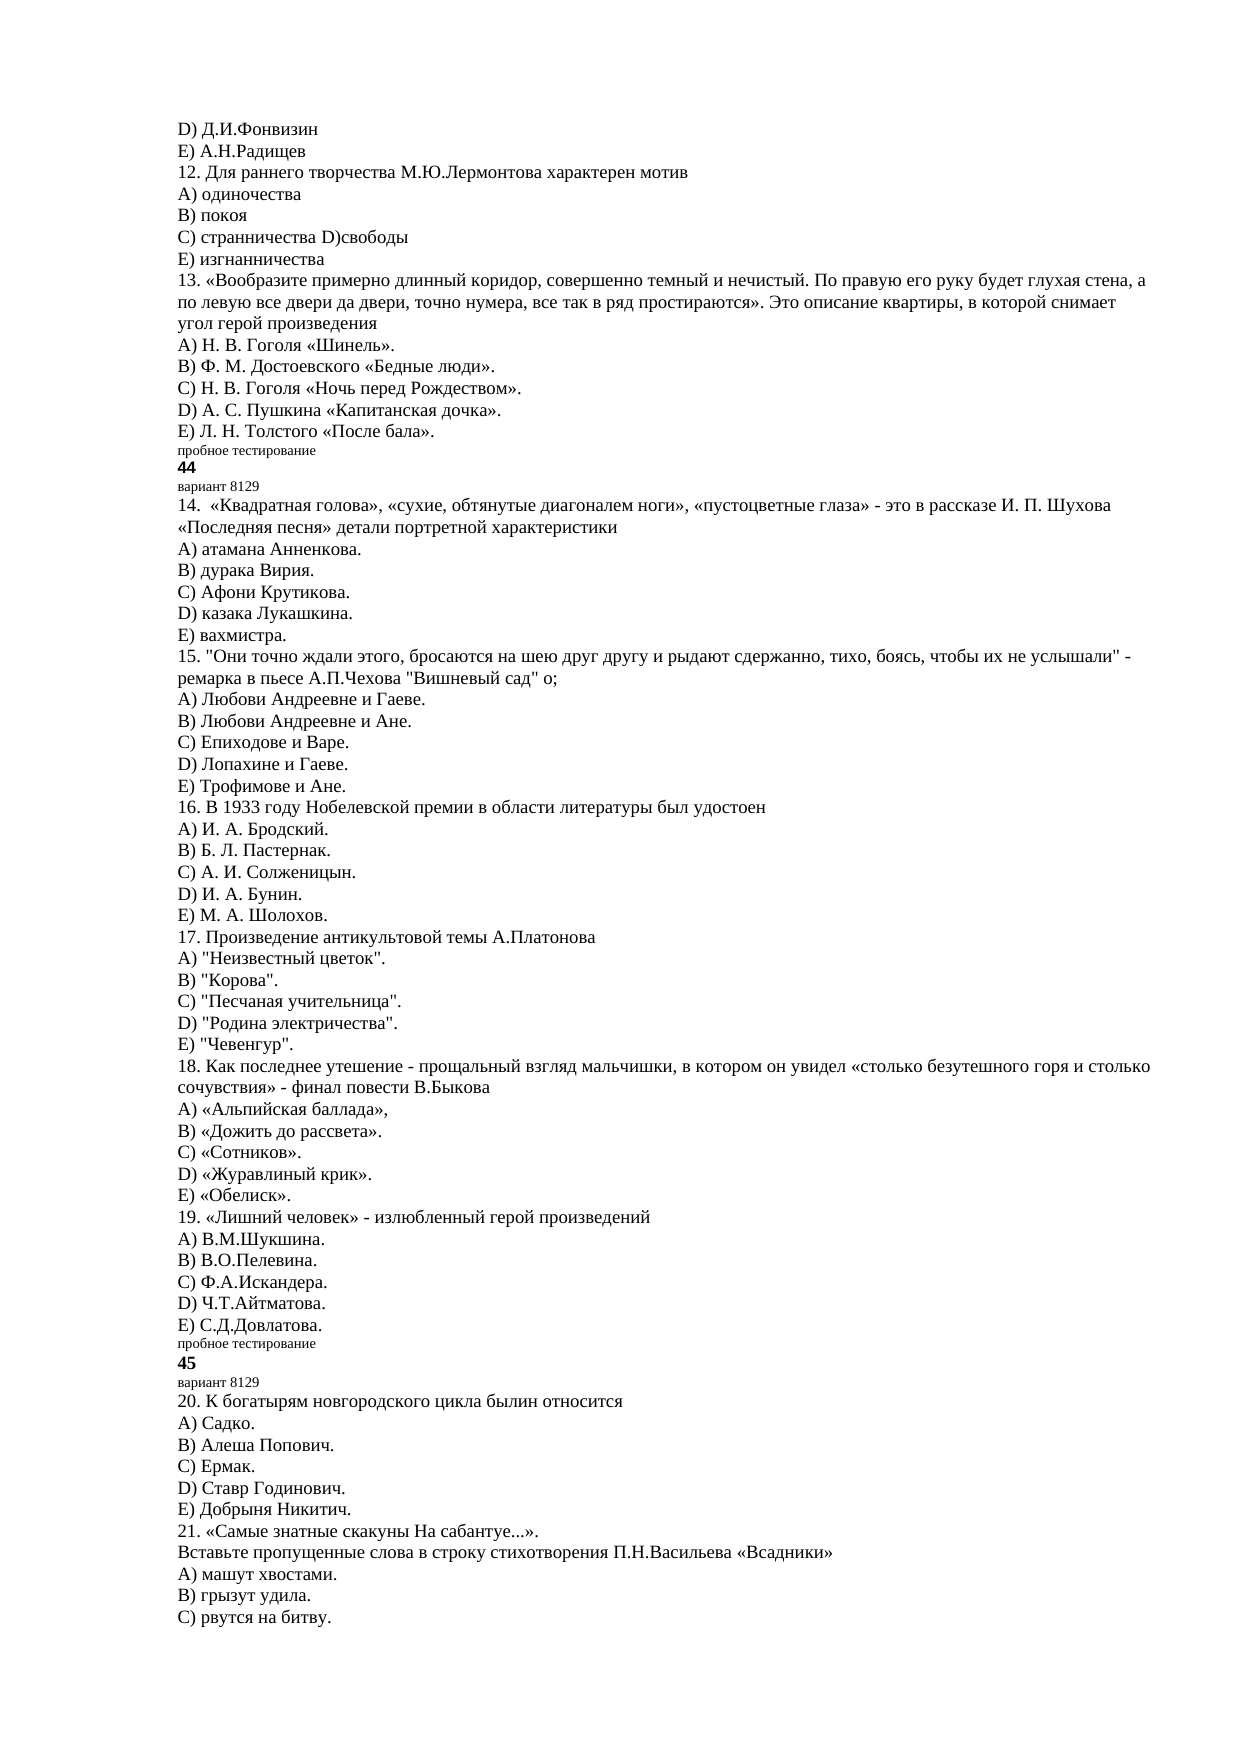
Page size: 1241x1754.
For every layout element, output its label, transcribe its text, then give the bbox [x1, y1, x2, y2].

text E) А.Н.Радищев [177, 140, 1152, 161]
text пробное тестирование [177, 1335, 1152, 1352]
text D) Ч.Т.Айтматова. [177, 1292, 1152, 1314]
text B) «Дожить до рассвета». [177, 1119, 1152, 1141]
text C) «Сотников». [177, 1141, 1152, 1163]
text E) Трофимове и Ане. [177, 774, 1152, 796]
text B) покоя [177, 204, 1152, 226]
text вариант 8129 [177, 1373, 1152, 1390]
text D) Лопахине и Гаеве. [177, 753, 1152, 774]
text C) Ф.А.Искандера. [177, 1271, 1152, 1292]
text 18. Как последнее утешение - прощальный взгляд мальчишки, в котором он увидел «столько безутешного горя и столько сочувствия» - финал повести В.Быкова [177, 1055, 1152, 1098]
text 14. «Квадратная голова», «сухие, обтянутые диагоналем ноги», «пустоцветные глаза» - это в рассказе И. П. Шухова «Последняя песня» детали портретной характеристики [177, 494, 1152, 537]
text A) Н. В. Гоголя «Шинель». [177, 334, 1152, 355]
text B) "Корова". [177, 969, 1152, 990]
text A) атамана Анненкова. [177, 537, 1152, 559]
text E) Л. Н. Толстого «После бала». [177, 420, 1152, 442]
text B) В.О.Пелевина. [177, 1249, 1152, 1271]
text D) Ставр Годинович. [177, 1477, 1152, 1498]
text B) Ф. М. Достоевского «Бедные люди». [177, 355, 1152, 377]
text D) «Журавлиный крик». [177, 1163, 1152, 1184]
text пробное тестирование [177, 442, 1152, 458]
text 13. «Вообразите примерно длинный коридор, совершенно темный и нечистый. По правую его руку будет глухая стена, а по левую все двери да двери, точно нумера, все так в ряд простираются». Это описание квартиры, в которой снимает угол герой произведения [177, 269, 1152, 334]
text A) "Неизвестный цветок". [177, 947, 1152, 969]
text C) "Песчаная учительница". [177, 990, 1152, 1012]
text Вставьте пропущенные слова в строку стихотворения П.Н.Васильева «Всадники» [177, 1541, 1152, 1563]
text C) рвутся на битву. [177, 1606, 1152, 1627]
text A) «Альпийская баллада», [177, 1098, 1152, 1119]
text 15. "Они точно ждали этого, бросаются на шею друг другу и рыдают сдержанно, тихо, боясь, чтобы их не услышали" - ремарка в пьесе А.П.Чехова "Вишневый сад" о; [177, 645, 1152, 688]
text D) казака Лукашкина. [177, 602, 1152, 624]
text 19. «Лишний человек» - излюбленный герой произведений [177, 1206, 1152, 1227]
text A) И. А. Бродский. [177, 818, 1152, 839]
text 20. К богатырям новгородского цикла былин относится [177, 1390, 1152, 1412]
text A) одиночества [177, 183, 1152, 204]
text C) Афони Крутикова. [177, 581, 1152, 602]
text A) В.М.Шукшина. [177, 1227, 1152, 1249]
text C) Епиходове и Варе. [177, 731, 1152, 753]
text вариант 8129 [177, 477, 1152, 494]
text Е) изгнанничества [177, 247, 1152, 269]
text E) С.Д.Довлатова. [177, 1314, 1152, 1335]
text B) дурака Вирия. [177, 559, 1152, 581]
text 21. «Самые знатные скакуны На сабантуе...». [177, 1520, 1152, 1541]
text B) Б. Л. Пастернак. [177, 839, 1152, 861]
text E) М. А. Шолохов. [177, 904, 1152, 926]
text 16. В 1933 году Нобелевской премии в области литературы был удостоен [177, 796, 1152, 818]
text A) Любови Андреевне и Гаеве. [177, 688, 1152, 710]
text D) И. А. Бунин. [177, 882, 1152, 904]
text D) А. С. Пушкина «Капитанская дочка». [177, 398, 1152, 420]
text C) странничества D)свободы [177, 226, 1152, 247]
text 12. Для раннего творчества М.Ю.Лермонтова характерен мотив [177, 161, 1152, 183]
text A) машут хвостами. [177, 1563, 1152, 1584]
text C) Ермак. [177, 1455, 1152, 1477]
text E) «Обелиск». [177, 1184, 1152, 1206]
text E) Добрыня Никитич. [177, 1498, 1152, 1520]
text B) грызут удила. [177, 1584, 1152, 1606]
text 44 [177, 458, 1152, 477]
text 45 [177, 1352, 1152, 1373]
text B) Любови Андреевне и Ане. [177, 710, 1152, 731]
text C) А. И. Солженицын. [177, 861, 1152, 882]
text A) Садко. [177, 1412, 1152, 1433]
text D) Д.И.Фонвизин [177, 118, 1152, 140]
text 17. Произведение антикультовой темы А.Платонова [177, 926, 1152, 947]
text C) Н. В. Гоголя «Ночь перед Рождеством». [177, 377, 1152, 398]
text D) "Родина электричества". [177, 1012, 1152, 1033]
text E) вахмистра. [177, 624, 1152, 645]
text B) Алеша Попович. [177, 1433, 1152, 1455]
text E) "Чевенгур". [177, 1033, 1152, 1055]
